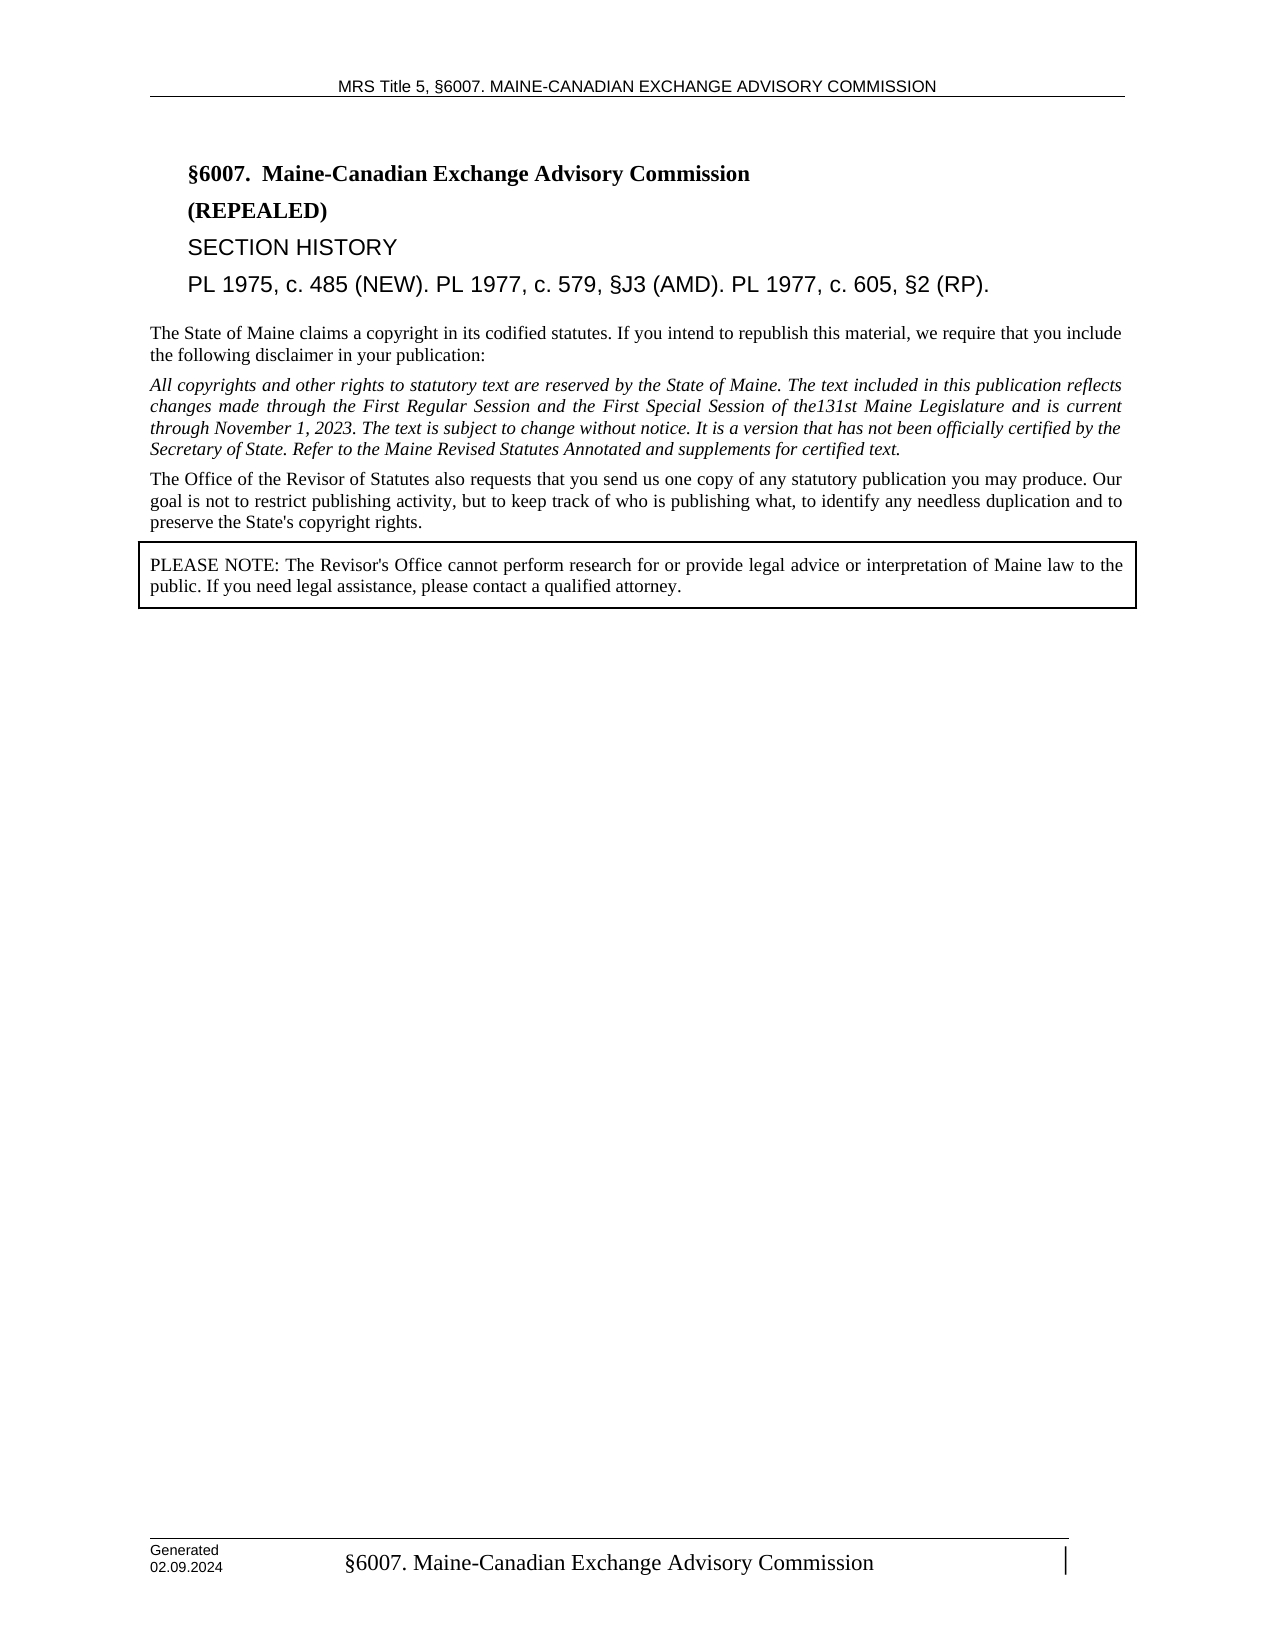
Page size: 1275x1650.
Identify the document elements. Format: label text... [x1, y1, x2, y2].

text PLEASE NOTE: The Revisor's Office cannot perform research for or provide legal advice or interpretation of Maine law to the public. If you need legal assistance, please contact a qualified attorney. [140, 543, 1135, 607]
text The State of Maine claims a copyright in its codified statutes. If you intend to republish this material, we require that you include the following disclaimer in your publication: [150, 322, 1125, 365]
text §6007. Maine-Canadian Exchange Advisory Commission [187, 160, 1125, 187]
text PL 1975, c. 485 (NEW). PL 1977, c. 579, §J3 (AMD). PL 1977, c. 605, §2 (RP). [187, 271, 1125, 297]
text SECTION HISTORY [187, 234, 1125, 260]
text The Office of the Revisor of Statutes also requests that you send us one copy of any statutory publication you may produce. Our goal is not to restrict publishing activity, but to keep track of who is publishing what, to identify any needless duplication and to preserve the State's copyright rights. [150, 468, 1125, 533]
text (REPEALED) [187, 197, 1125, 223]
text All copyrights and other rights to statutory text are reserved by the State of Maine. The text included in this publication reflects changes made through the First Regular Session and the First Special Session of the131st Maine Legislature and is current through November 1, 2023 . The text is subject to change without notice. It is a version that has not been officially certified by the Secretary of State. Refer to the Maine Revised Statutes Annotated and supplements for certified text. [150, 373, 1125, 460]
